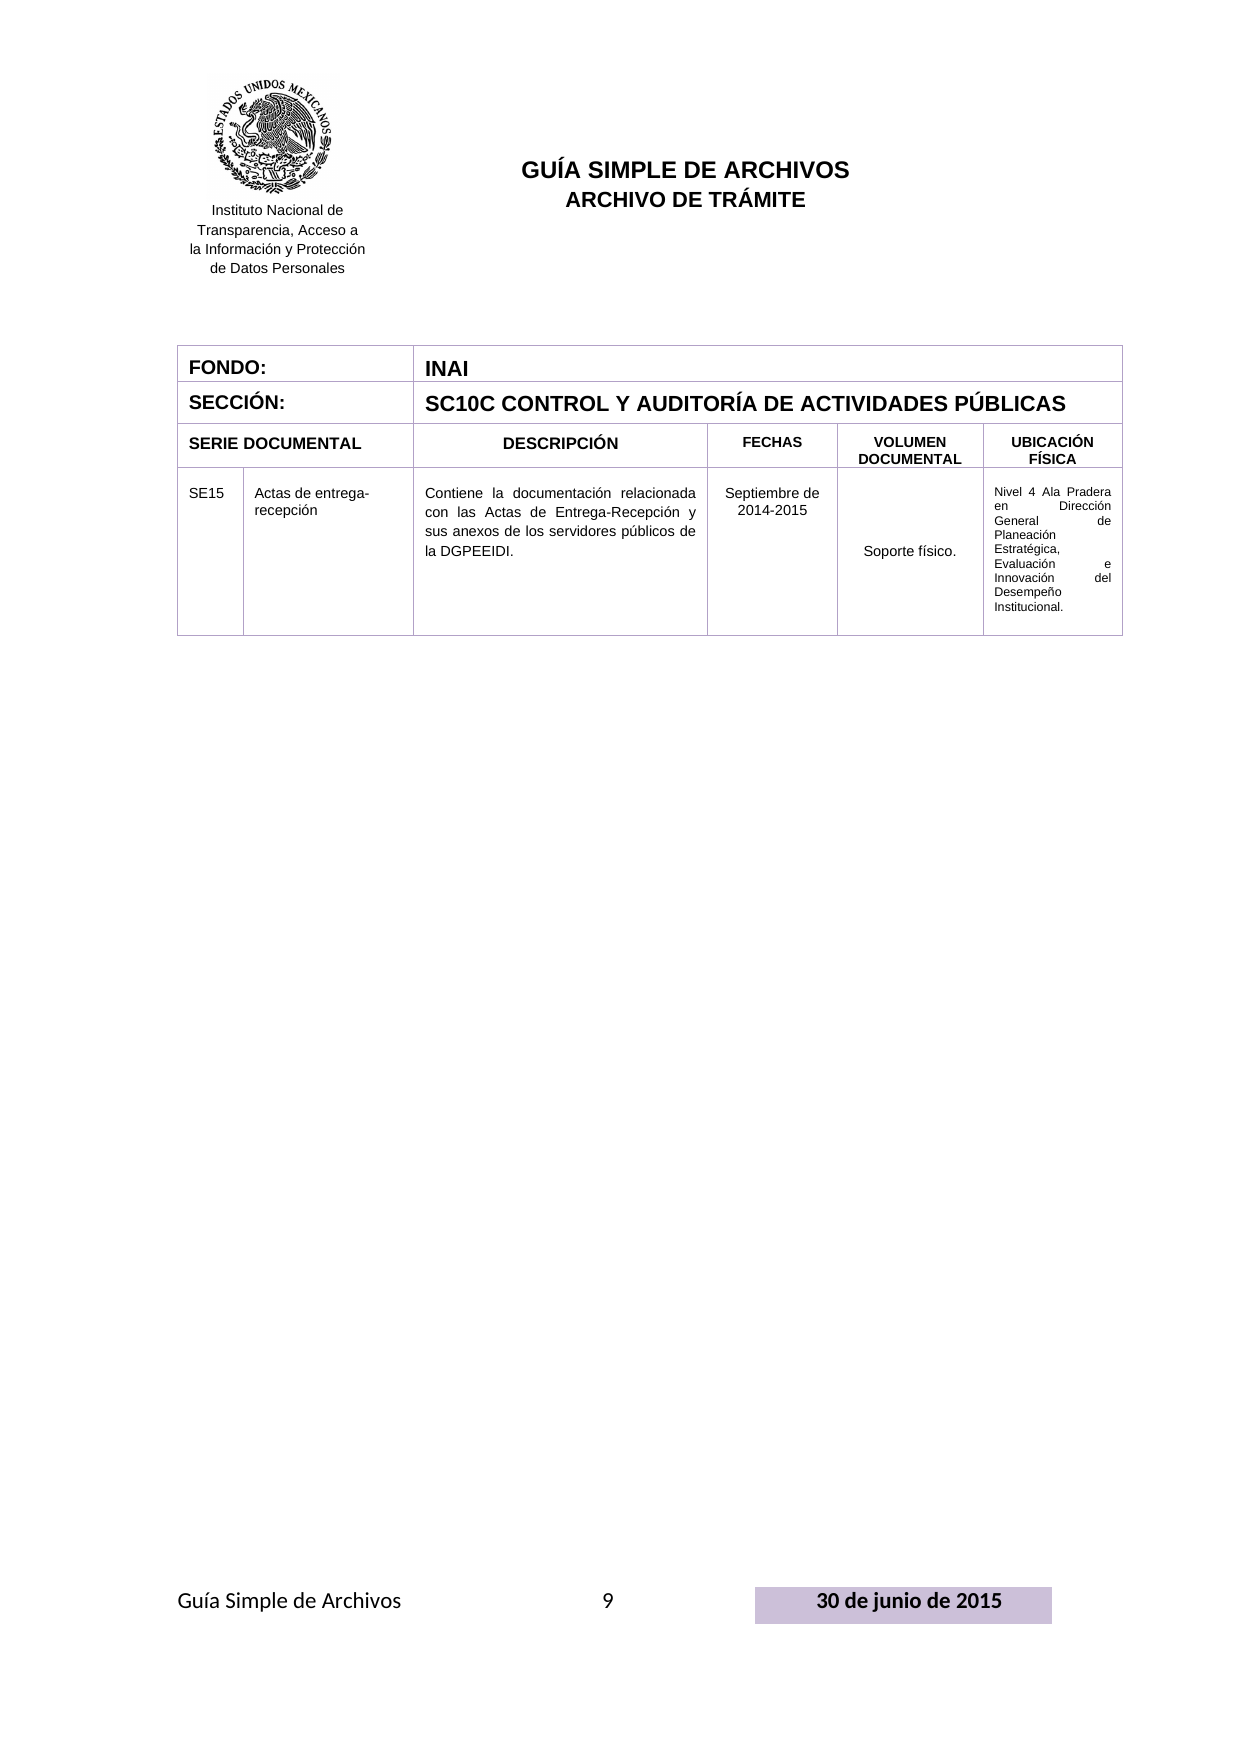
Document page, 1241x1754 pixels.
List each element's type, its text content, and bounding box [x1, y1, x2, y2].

picture [206, 73, 340, 202]
table_cell SE15 [178, 468, 243, 634]
table_cell SERIE DOCUMENTAL [178, 424, 413, 467]
table_cell Septiembre de 2014-2015 [708, 468, 837, 634]
table_cell VOLUMEN DOCUMENTAL [838, 424, 983, 467]
table_cell Actas de entrega-recepción [244, 468, 413, 634]
table_cell FECHAS [708, 424, 837, 467]
table_header INAI [414, 346, 1122, 381]
table_cell UBICACIÓN FÍSICA [984, 424, 1122, 467]
table_cell DESCRIPCIÓN [414, 424, 707, 467]
table_cell SECCIÓN: [178, 382, 413, 423]
table_cell SC10C CONTROL Y AUDITORÍA DE ACTIVIDADES PÚBLICAS [414, 382, 1122, 423]
table_cell Soporte físico. [838, 468, 983, 634]
table_header FONDO: [178, 346, 413, 381]
table_cell Nivel 4 Ala Pradera en Dirección General de Planeación Estratégica, Evaluación e Innovación del Desempeño Institucional. [984, 468, 1122, 634]
table_cell Contiene la documentación relacionada con las Actas de Entrega-Recepción y sus anexos de los servidores públicos de la DGPEEIDI. [414, 468, 707, 634]
